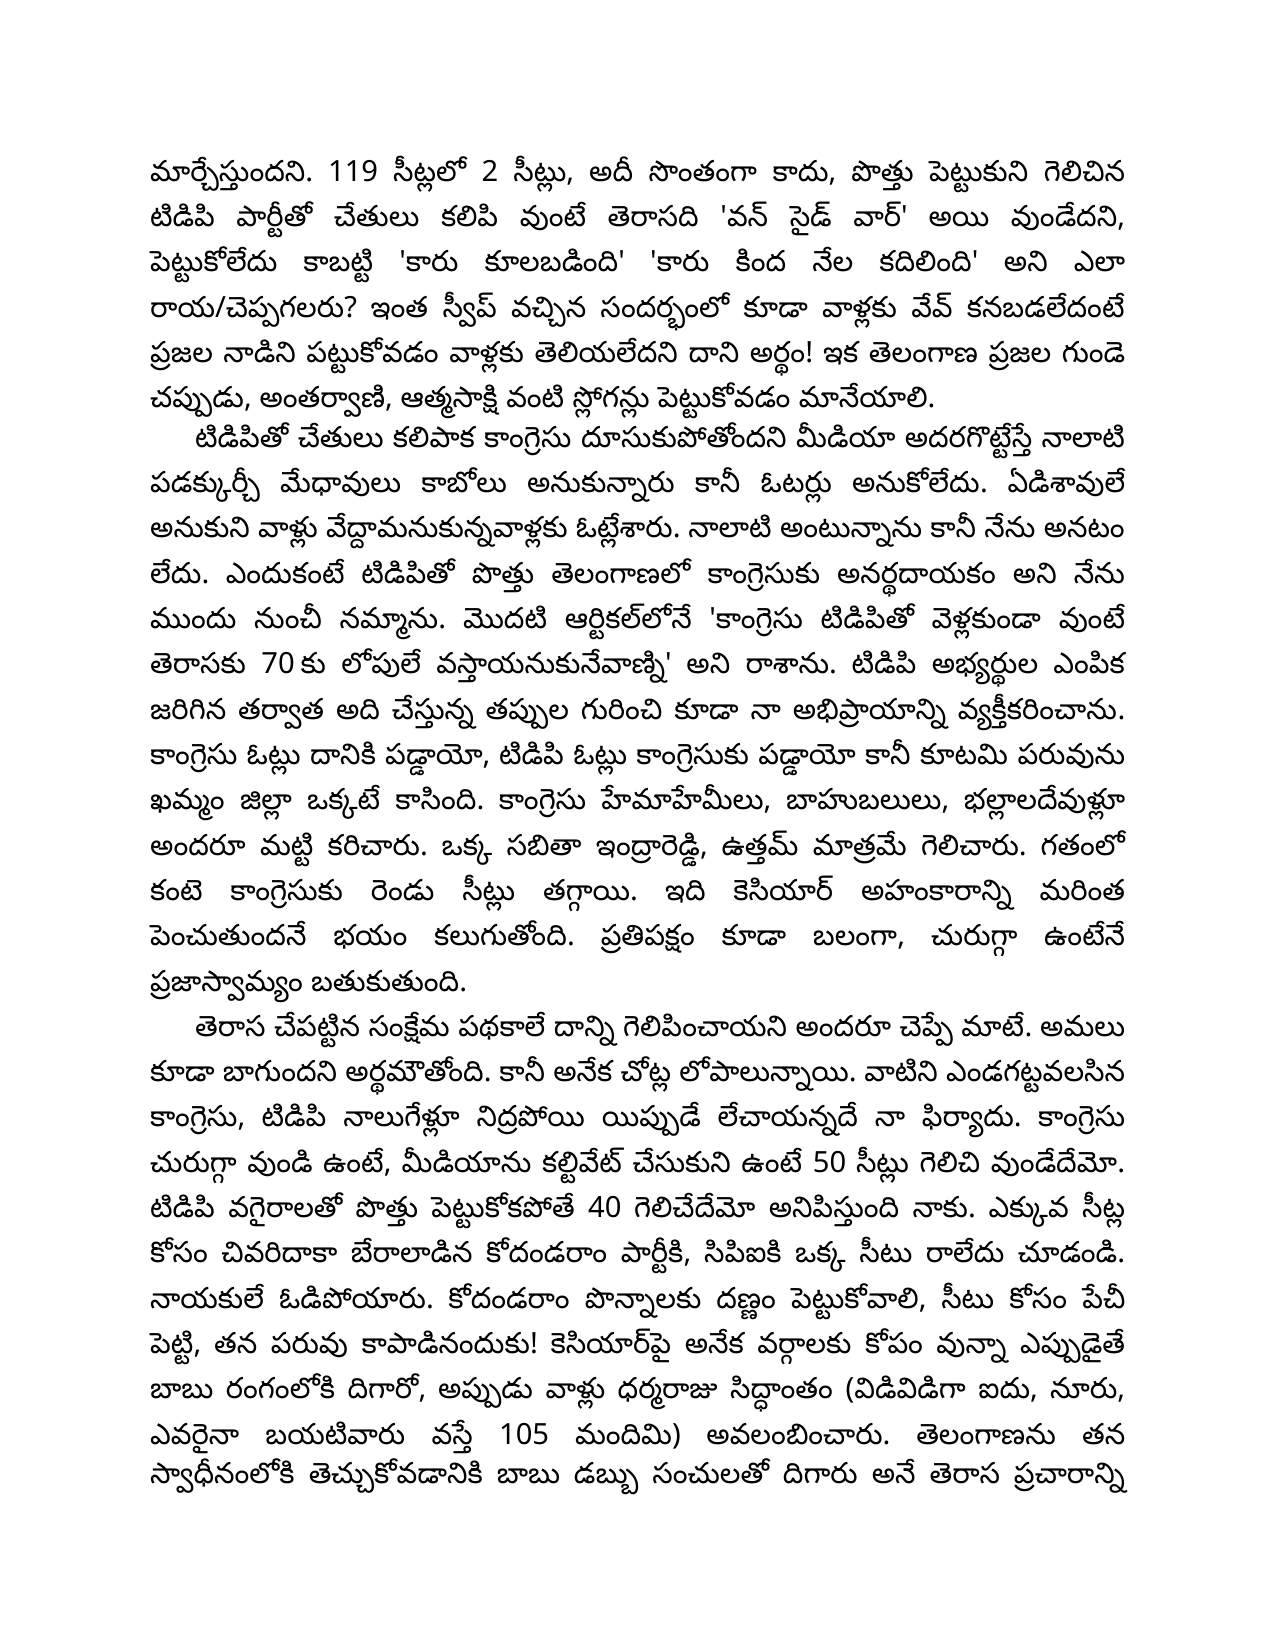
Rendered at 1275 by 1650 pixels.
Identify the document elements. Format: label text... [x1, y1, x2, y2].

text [150, 1005, 1125, 1498]
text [150, 150, 1125, 422]
text టిడిపితో చేతులు కలిపాక కాంగ్రెసు దూసుకుపోతోందని మీడియా అదరగొట్టేస్తే నాలాటి పడక్కుర్చీ మేధావులు కాబోలు అనుకున్నారు కానీ ఓటర్లు అనుకోలేదు. ఏడిశావులే అనుకుని వాళ్లు వేద్దామనుకున్నవాళ్లకు ఓట్లేశారు. నాలాటి అంటున్నాను కానీ నేను అనటం లేదు. ఎందుకంటే టిడిపితో పొత్తు తెలంగాణలో కాంగ్రెసుకు అనర్థదాయకం అని నేను ముందు నుంచీ నమ్మాను. మొదటి ఆర్టికల్‌లోనే 'కాంగ్రెసు టిడిపితో వెళ్లకుండా వుంటే తెరాసకు 70కు లోపులే వస్తాయనుకునేవాణ్ని' అని రాశాను. టిడిపి అభ్యర్థుల ఎంపిక జరిగిన తర్వాత అది చేస్తున్న తప్పుల గురించి కూడా నా అభిప్రాయాన్ని వ్యక్తీకరించాను. కాంగ్రెసు ఓట్లు దానికి పడ్డాయో, టిడిపి ఓట్లు కాంగ్రెసుకు పడ్డాయో కానీ కూటమి పరువును ఖమ్మం జిల్లా ఒక్కటే కాసింది. కాంగ్రెసు హేమాహేమీలు, బాహుబలులు, భల్లాలదేవుళ్లూ అందరూ మట్టి కరిచారు. ఒక్క సబితా ఇంద్రారెడ్డి, ఉత్తమ్‌ మాత్రమే గెలిచారు. గతంలో కంటె కాంగ్రెసుకు రెండు సీట్లు తగ్గాయి. ఇది కెసియార్‌ అహంకారాన్ని మరింత పెంచుతుందనే భయం కలుగుతోంది. ప్రతిపక్షం కూడా బలంగా, చురుగ్గా ఉంటేనే ప్రజాస్వామ్యం బతుకుతుంది. [150, 422, 1125, 1005]
